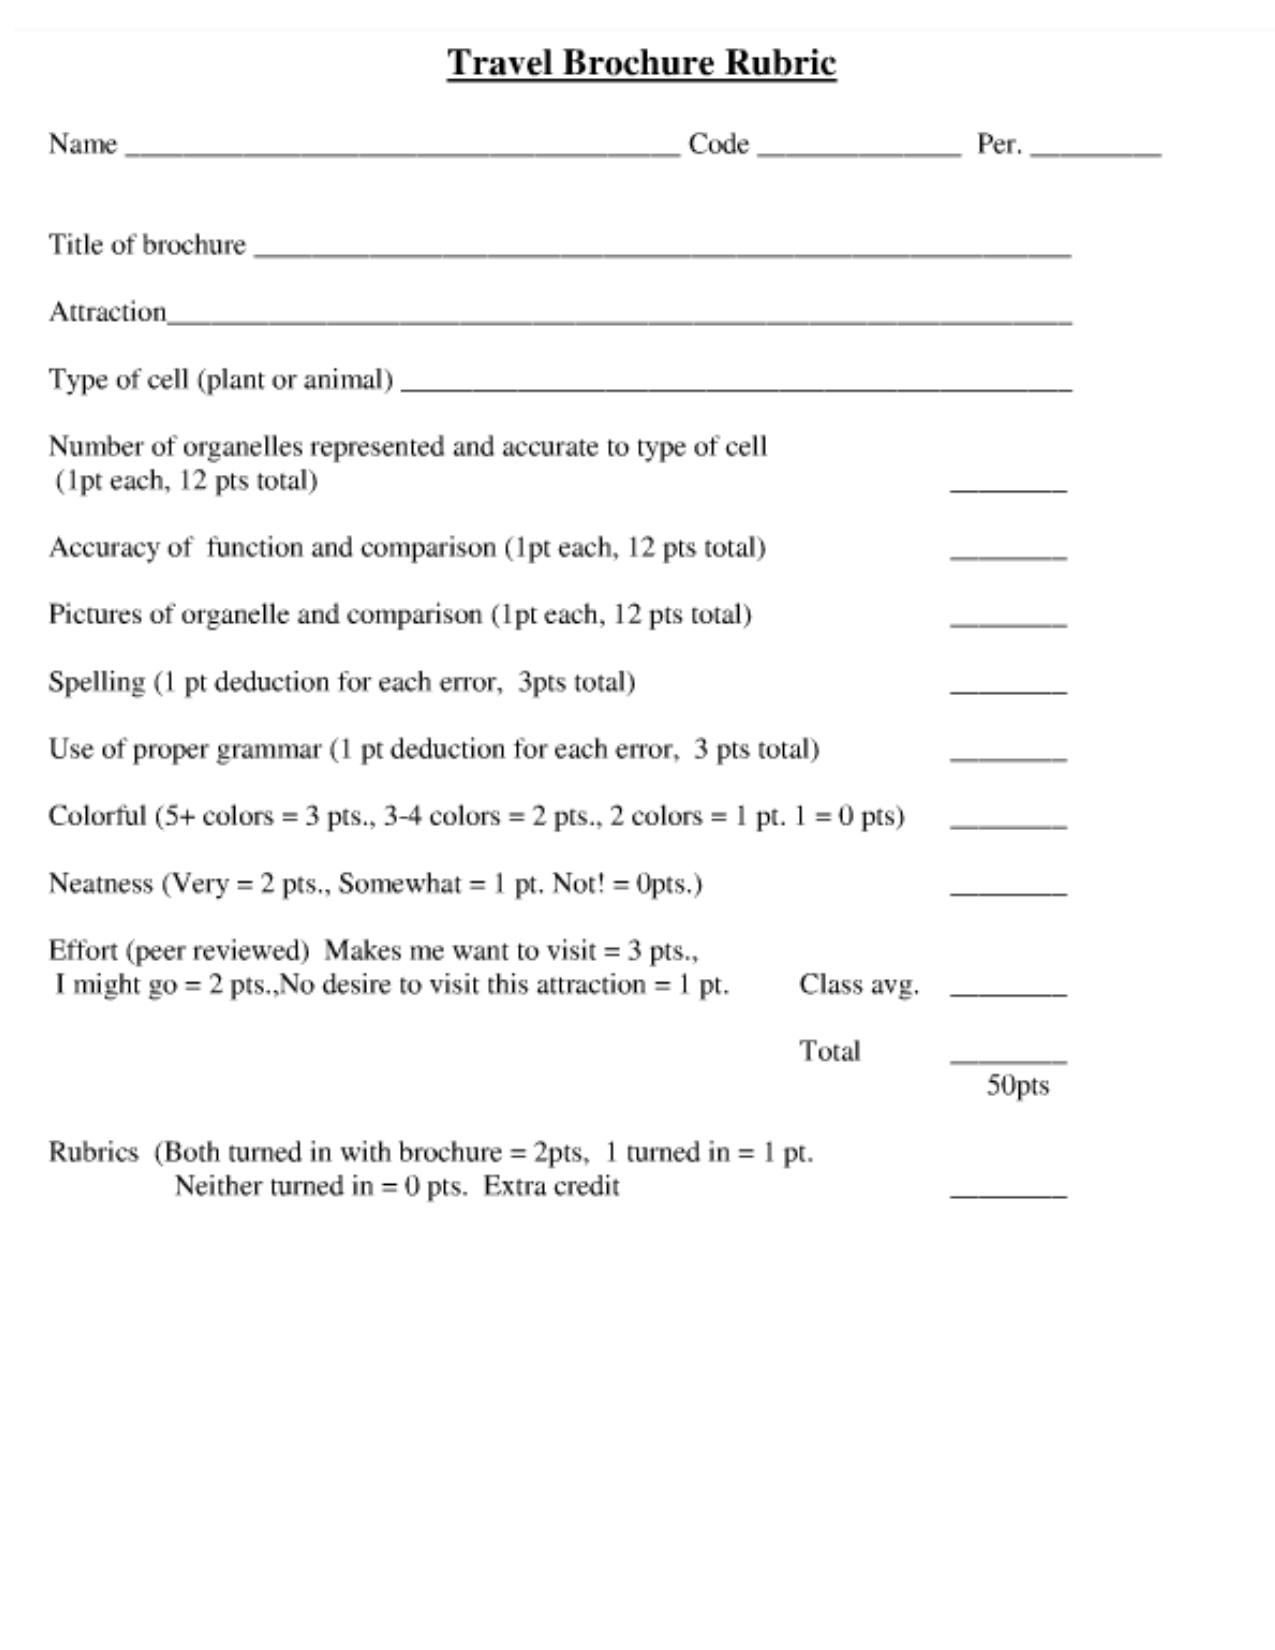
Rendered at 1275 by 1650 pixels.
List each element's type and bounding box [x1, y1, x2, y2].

picture [14, 28, 1275, 1286]
